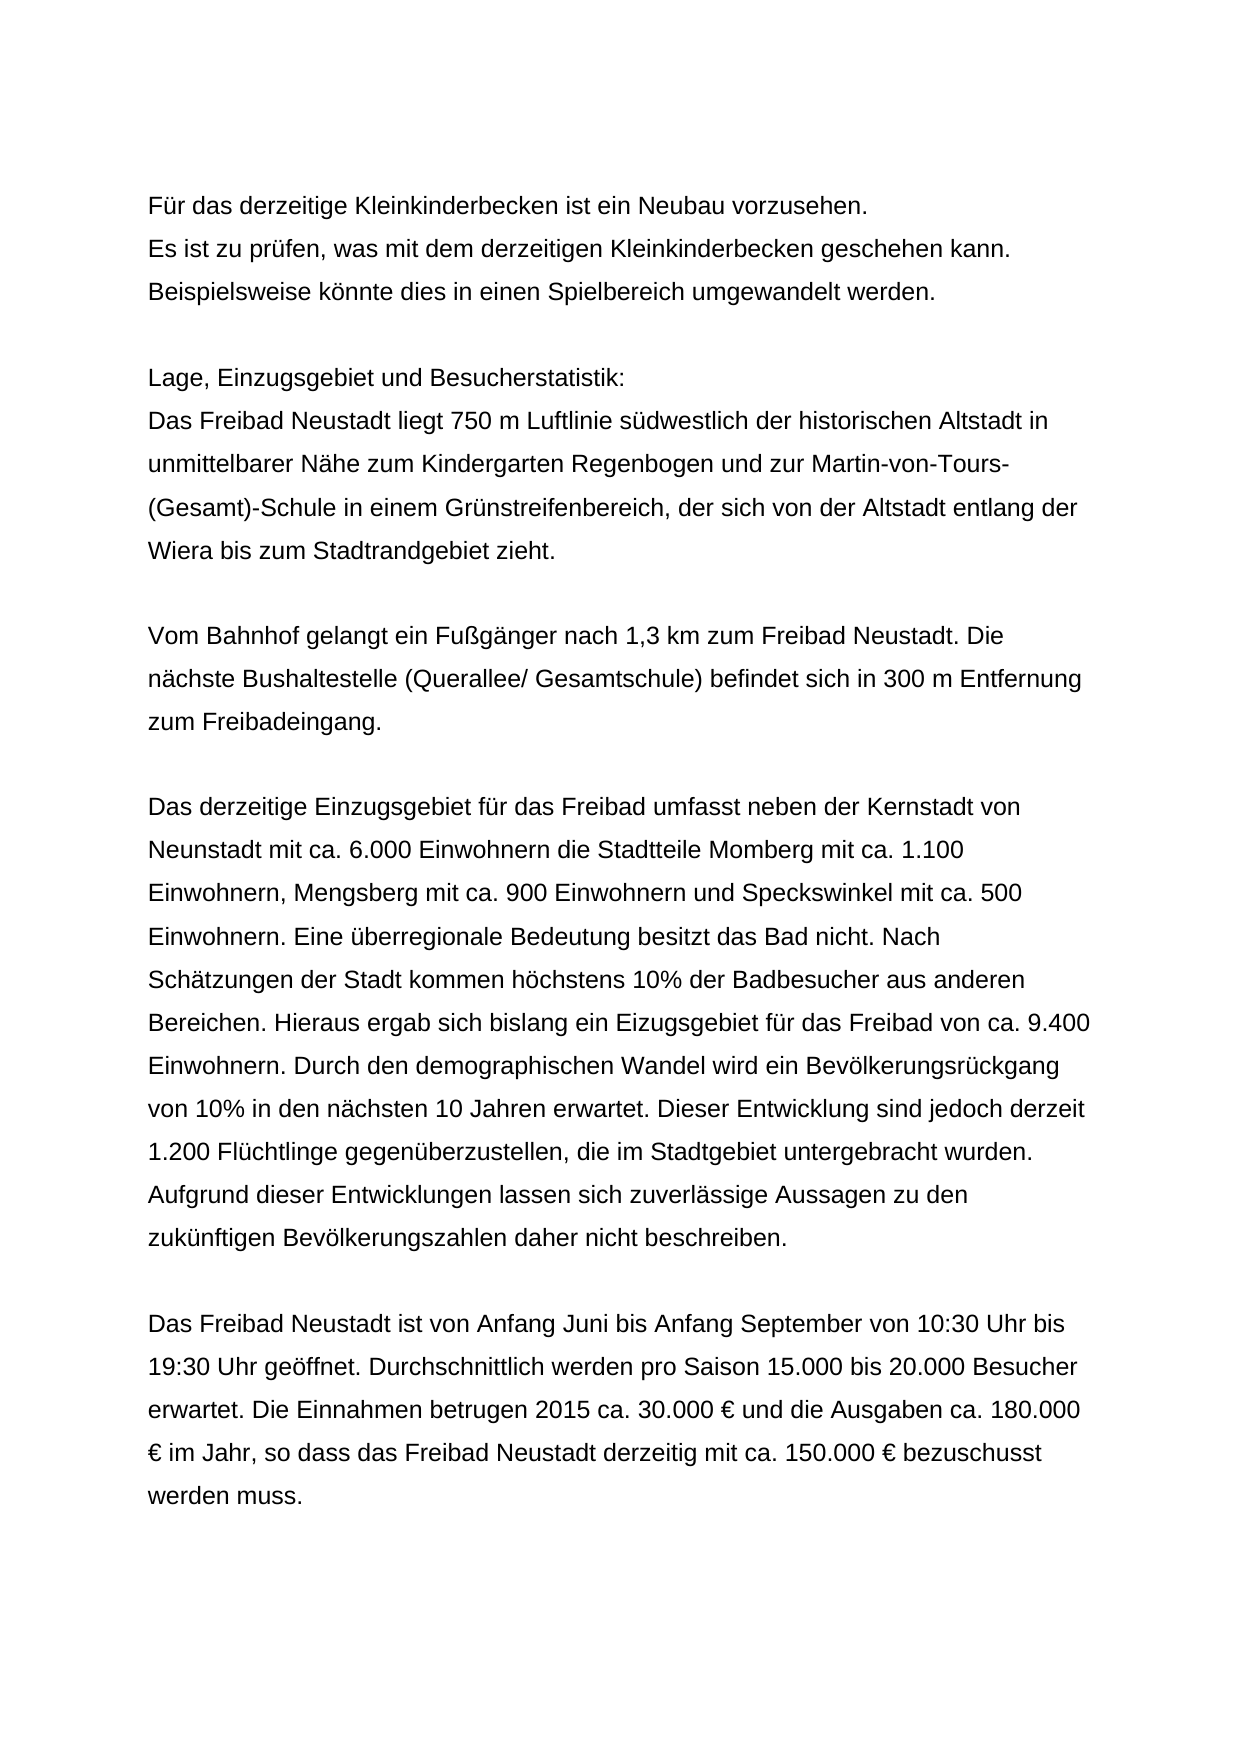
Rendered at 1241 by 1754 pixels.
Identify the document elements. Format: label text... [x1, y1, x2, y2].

text Es ist zu prüfen, was mit dem derzeitigen Kleinkinderbecken geschehen kann. Beispielsweise könnte dies in einen Spielbereich umgewandelt werden. [148, 234, 1093, 306]
text Das derzeitige Einzugsgebiet für das Freibad umfasst neben der Kernstadt von Neunstadt mit ca. 6.000 Einwohnern die Stadtteile Momberg mit ca. 1.100 Einwohnern, Mengsberg mit ca. 900 Einwohnern und Speckswinkel mit ca. 500 Einwohnern. Eine überregionale Bedeutung besitzt das Bad nicht. Nach Schätzungen der Stadt kommen höchstens 10% der Badbesucher aus anderen Bereichen. Hieraus ergab sich bislang ein Eizugsgebiet für das Freibad von ca. 9.400 Einwohnern. Durch den demographischen Wandel wird ein Bevölkerungsrückgang von 10% in den nächsten 10 Jahren erwartet. Dieser Entwicklung sind jedoch derzeit 1.200 Flüchtlinge gegenüberzustellen, die im Stadtgebiet untergebracht wurden. Aufgrund dieser Entwicklungen lassen sich zuverlässige Aussagen zu den zukünftigen Bevölkerungszahlen daher nicht beschreiben. [148, 792, 1093, 1252]
text Lage, Einzugsgebiet und Besucherstatistik: [148, 363, 1093, 392]
text Vom Bahnhof gelangt ein Fußgänger nach 1,3 km zum Freibad Neustadt. Die nächste Bushaltestelle (Querallee/ Gesamtschule) befindet sich in 300 m Entfernung zum Freibadeingang. [148, 621, 1093, 736]
text Für das derzeitige Kleinkinderbecken ist ein Neubau vorzusehen. [148, 191, 1093, 219]
text Das Freibad Neustadt ist von Anfang Juni bis Anfang September von 10:30 Uhr bis 19:30 Uhr geöffnet. Durchschnittlich werden pro Saison 15.000 bis 20.000 Besucher erwartet. Die Einnahmen betrugen 2015 ca. 30.000 € und die Ausgaben ca. 180.000 € im Jahr, so dass das Freibad Neustadt derzeitig mit ca. 150.000 € bezuschusst werden muss. [148, 1308, 1093, 1510]
text Das Freibad Neustadt liegt 750 m Luftlinie südwestlich der historischen Altstadt in unmittelbarer Nähe zum Kindergarten Regenbogen und zur Martin-von-Tours-(Gesamt)-Schule in einem Grünstreifenbereich, der sich von der Altstadt entlang der Wiera bis zum Stadtrandgebiet zieht. [148, 406, 1093, 564]
